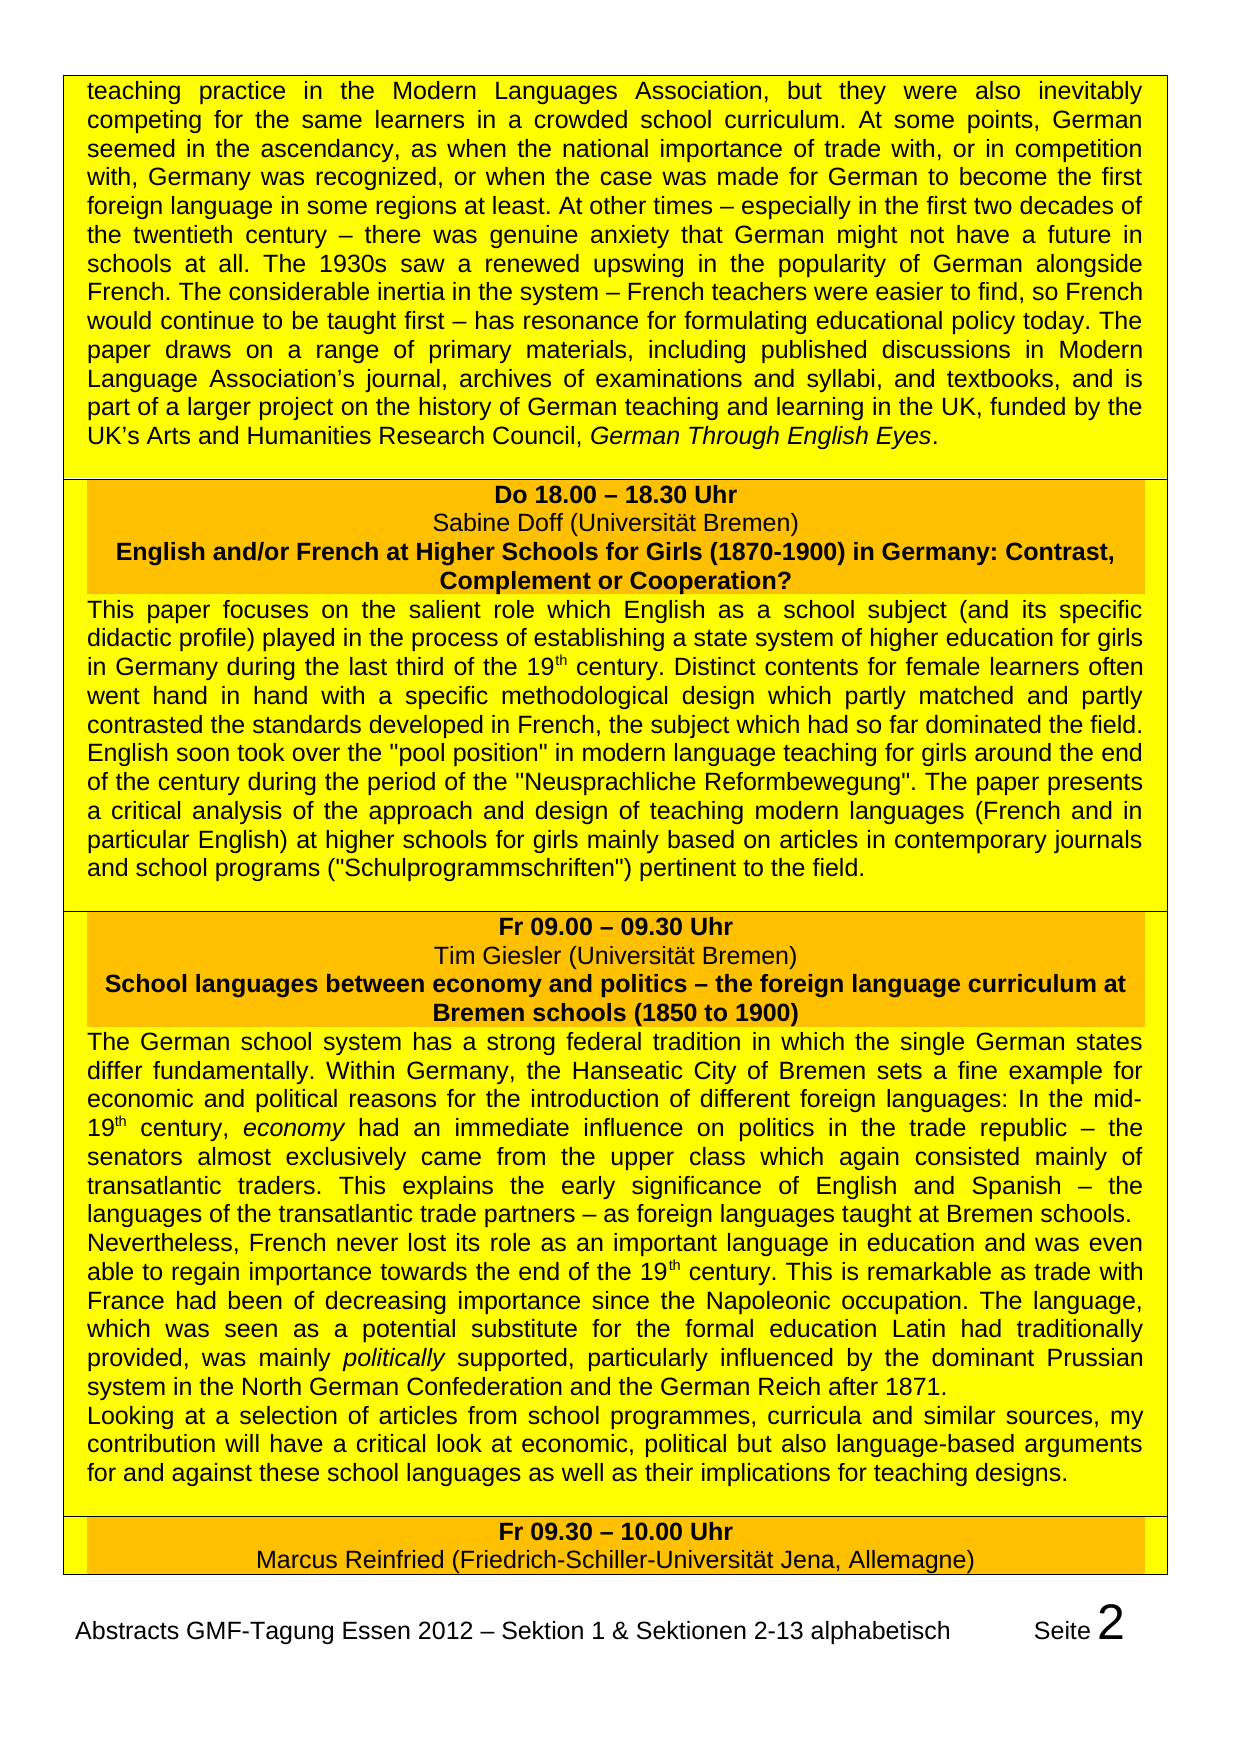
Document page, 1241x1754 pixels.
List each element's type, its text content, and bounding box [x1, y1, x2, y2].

table_cell Do 18.00 – 18.30 Uhr Sabine Doff (Universität Bremen) English and/or French at Higher Schools for Girls (1870-1900) in Germany: Contrast, Complement or Cooperation? This paper focuses on the salient role which English as a school subject (and its specific didactic profile) played in the process of establishing a state system of higher education for girls in Germany during the last third of the 19th century. Distinct contents for female learners often went hand in hand with a specific methodological design which partly matched and partly contrasted the standards developed in French, the subject which had so far dominated the field. English soon took over the "pool position" in modern language teaching for girls around the end of the century during the period of the "Neusprachliche Reformbewegung". The paper presents a critical analysis of the approach and design of teaching modern languages (French and in particular English) at higher schools for girls mainly based on articles in contemporary journals and school programs ("Schulprogrammschriften") pertinent to the field. [64, 480, 1167, 911]
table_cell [64, 76, 1167, 478]
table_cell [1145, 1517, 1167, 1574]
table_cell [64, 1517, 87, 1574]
table_cell Fr 09.00 – 09.30 Uhr Tim Giesler (Universität Bremen) School languages between economy and politics – the foreign language curriculum at Bremen schools (1850 to 1900) The German school system has a strong federal tradition in which the single German states differ fundamentally. Within Germany, the Hanseatic City of Bremen sets a fine example for economic and political reasons for the introduction of different foreign languages: In the mid-19th century, economy had an immediate influence on politics in the trade republic – the senators almost exclusively came from the upper class which again consisted mainly of transatlantic traders. This explains the early significance of English and Spanish – the languages of the transatlantic trade partners – as foreign languages taught at Bremen schools. Nevertheless, French never lost its role as an important language in education and was even able to regain importance towards the end of the 19th century. This is remarkable as trade with France had been of decreasing importance since the Napoleonic occupation. The language, which was seen as a potential substitute for the formal education Latin had traditionally provided, was mainly politically supported, particularly influenced by the dominant Prussian system in the North German Confederation and the German Reich after 1871. Looking at a selection of articles from school programmes, curricula and similar sources, my contribution will have a critical look at economic, political but also language-based arguments for and against these school languages as well as their implications for teaching designs. [64, 912, 1167, 1516]
